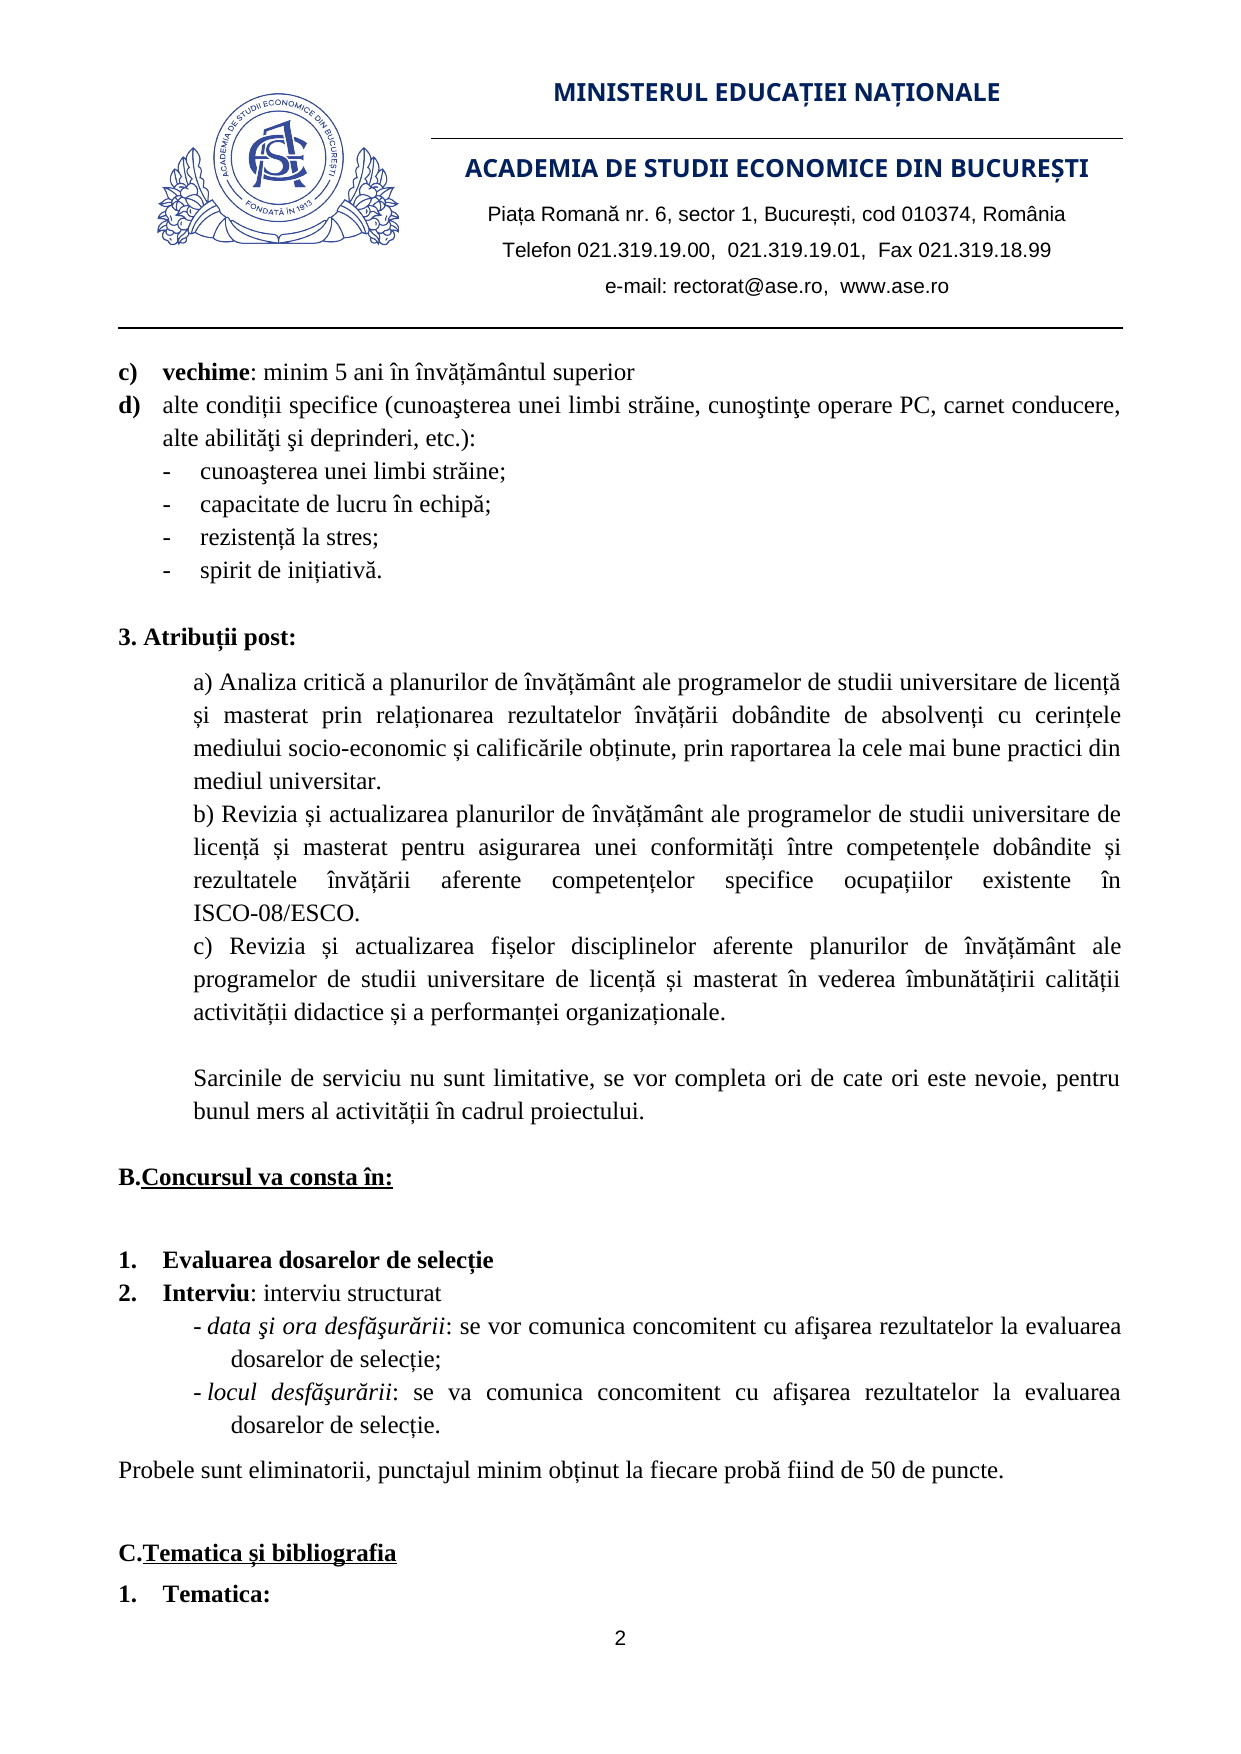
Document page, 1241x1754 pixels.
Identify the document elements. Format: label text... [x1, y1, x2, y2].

list rezistență la stres; [162, 522, 1122, 551]
list locul desfăşurării: se va comunica concomitent cu afişarea rezultatelor la evaluarea dosarelor de selecție. [193, 1377, 1122, 1439]
list alte condiții specifice (cunoaşterea unei limbi străine, cunoştinţe operare PC, carnet conducere, alte abilităţi şi deprinderi, etc.): [118, 390, 1122, 452]
text Sarcinile de serviciu nu sunt limitative, se vor completa ori de cate ori este nevoie, pentru bunul mers al activității în cadrul proiectului. [193, 1063, 1122, 1125]
text B.Concursul va consta în: [118, 1162, 1122, 1191]
list Interviu: interviu structurat [118, 1278, 1122, 1307]
text Probele sunt eliminatorii, punctajul minim obținut la fiecare probă fiind de 50 de puncte. [118, 1456, 1122, 1484]
text c) Revizia și actualizarea fișelor disciplinelor aferente planurilor de învățământ ale programelor de studii universitare de licență și masterat în vederea îmbunătățirii calității activității didactice și a performanței organizaționale. [193, 931, 1122, 1026]
list spirit de inițiativă. [162, 556, 1122, 584]
list cunoaşterea unei limbi străine; [162, 456, 1122, 485]
list 3. Atribuții post: [118, 622, 1122, 650]
text b) Revizia și actualizarea planurilor de învățământ ale programelor de studii universitare de licență și masterat pentru asigurarea unei conformități între competențele dobândite și rezultatele învățării aferente competențelor specifice ocupațiilor existente în ISCO-08/ESCO. [193, 799, 1122, 927]
list Evaluarea dosarelor de selecție [118, 1245, 1122, 1274]
list capacitate de lucru în echipă; [162, 489, 1122, 518]
list data şi ora desfăşurării: se vor comunica concomitent cu afişarea rezultatelor la evaluarea dosarelor de selecție; [193, 1311, 1122, 1373]
picture [157, 93, 399, 246]
text C.Tematica și bibliografia [118, 1538, 1122, 1567]
list vechime: minim 5 ani în învățământul superior [118, 357, 1122, 386]
text a) Analiza critică a planurilor de învățământ ale programelor de studii universitare de licență și masterat prin relaționarea rezultatelor învățării dobândite de absolvenți cu cerințele mediului socio-economic și calificările obținute, prin raportarea la cele mai bune practici din mediul universitar. [193, 667, 1122, 795]
list Tematica: [118, 1579, 1122, 1608]
